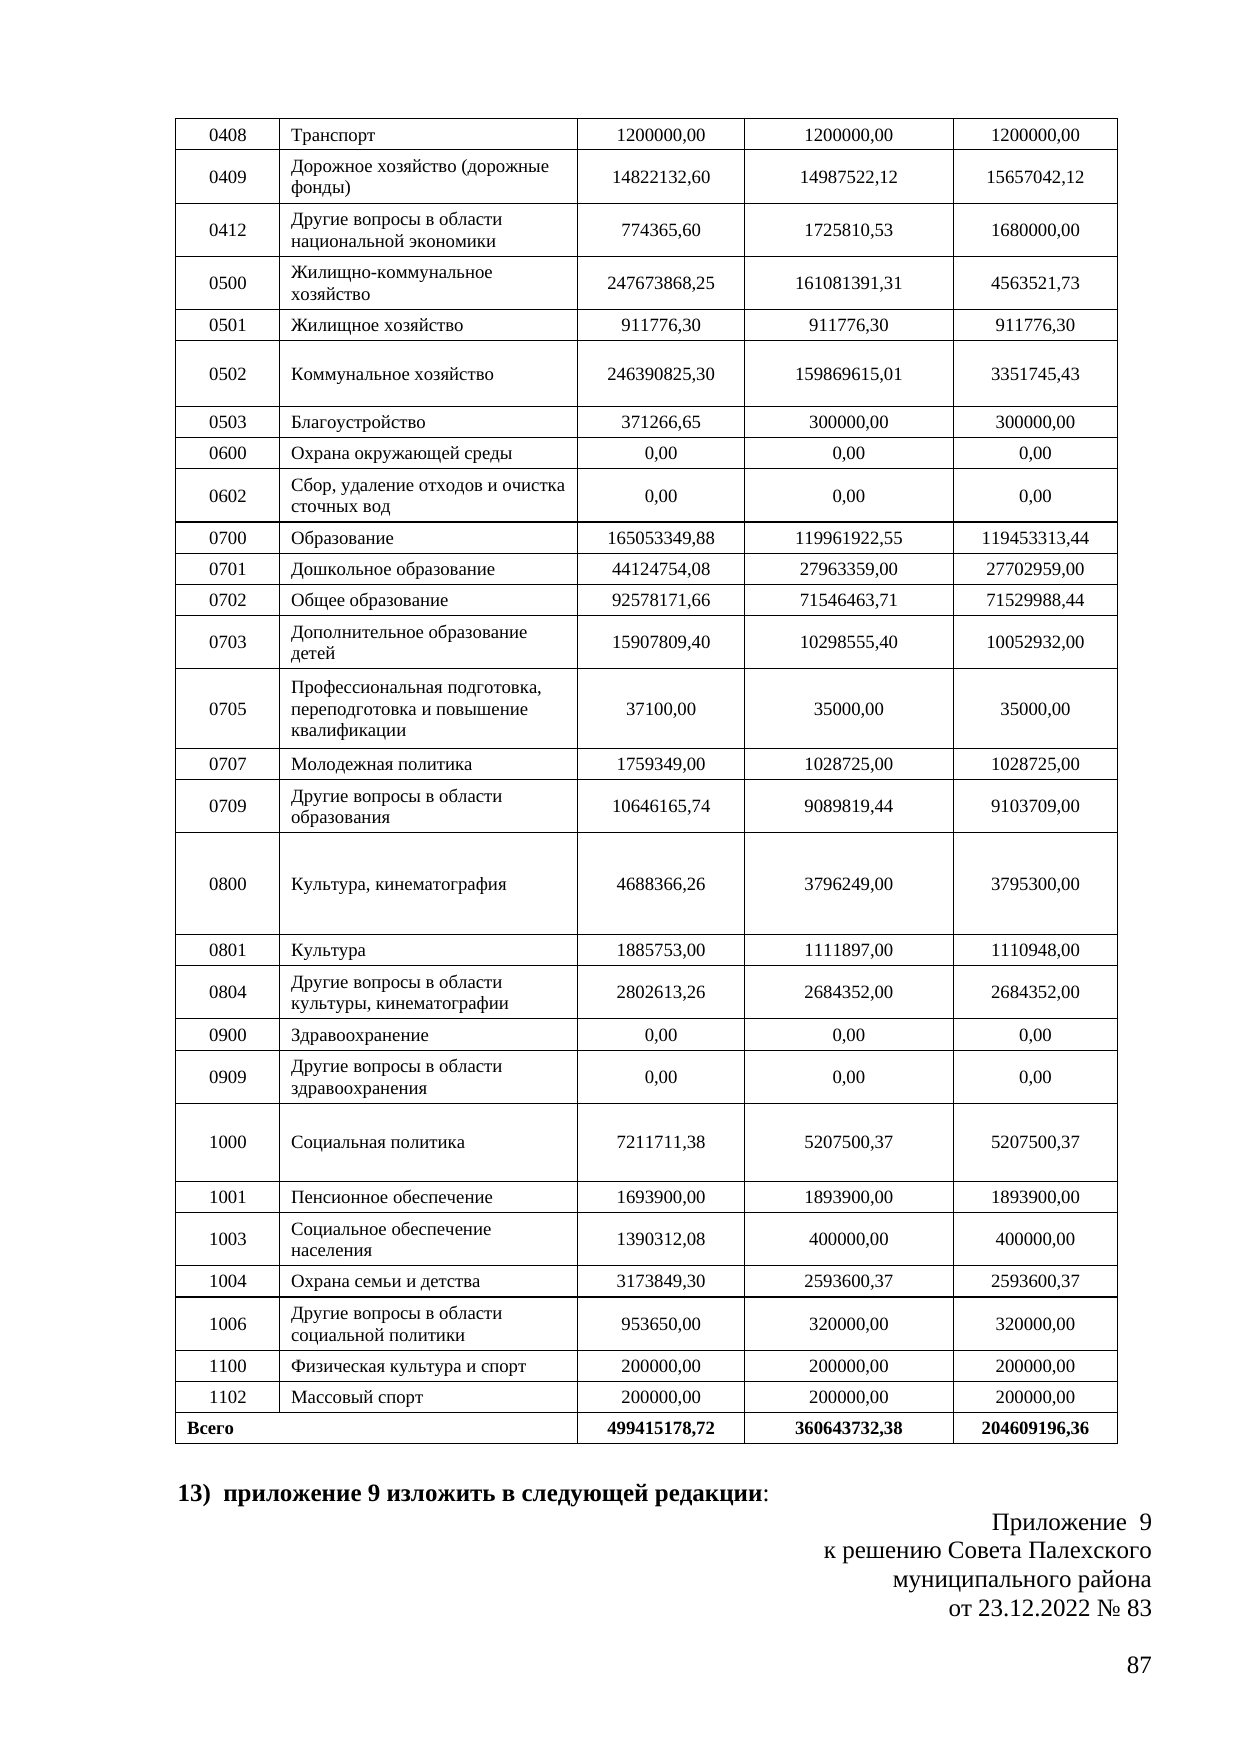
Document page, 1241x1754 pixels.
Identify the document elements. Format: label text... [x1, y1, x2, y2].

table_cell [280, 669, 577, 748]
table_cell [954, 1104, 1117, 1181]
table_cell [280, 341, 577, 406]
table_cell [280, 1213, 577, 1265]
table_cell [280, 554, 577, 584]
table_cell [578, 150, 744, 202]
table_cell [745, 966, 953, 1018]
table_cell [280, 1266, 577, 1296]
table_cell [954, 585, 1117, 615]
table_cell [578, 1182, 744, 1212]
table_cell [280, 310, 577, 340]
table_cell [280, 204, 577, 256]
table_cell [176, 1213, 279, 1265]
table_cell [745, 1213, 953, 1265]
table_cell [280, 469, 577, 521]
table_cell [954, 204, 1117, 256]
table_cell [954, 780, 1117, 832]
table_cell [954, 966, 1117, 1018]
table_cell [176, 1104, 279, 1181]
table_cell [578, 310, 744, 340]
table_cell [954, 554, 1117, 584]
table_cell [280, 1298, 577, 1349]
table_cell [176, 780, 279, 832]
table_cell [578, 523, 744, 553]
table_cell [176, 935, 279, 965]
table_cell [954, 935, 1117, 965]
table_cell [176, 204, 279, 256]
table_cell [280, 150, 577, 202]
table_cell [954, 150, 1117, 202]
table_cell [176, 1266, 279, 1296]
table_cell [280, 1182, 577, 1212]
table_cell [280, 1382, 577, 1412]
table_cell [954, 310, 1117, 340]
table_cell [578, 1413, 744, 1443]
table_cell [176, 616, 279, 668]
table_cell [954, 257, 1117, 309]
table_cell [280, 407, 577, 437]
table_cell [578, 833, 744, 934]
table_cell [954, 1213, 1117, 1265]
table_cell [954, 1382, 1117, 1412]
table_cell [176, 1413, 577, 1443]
text муниципального района [177, 1564, 1152, 1593]
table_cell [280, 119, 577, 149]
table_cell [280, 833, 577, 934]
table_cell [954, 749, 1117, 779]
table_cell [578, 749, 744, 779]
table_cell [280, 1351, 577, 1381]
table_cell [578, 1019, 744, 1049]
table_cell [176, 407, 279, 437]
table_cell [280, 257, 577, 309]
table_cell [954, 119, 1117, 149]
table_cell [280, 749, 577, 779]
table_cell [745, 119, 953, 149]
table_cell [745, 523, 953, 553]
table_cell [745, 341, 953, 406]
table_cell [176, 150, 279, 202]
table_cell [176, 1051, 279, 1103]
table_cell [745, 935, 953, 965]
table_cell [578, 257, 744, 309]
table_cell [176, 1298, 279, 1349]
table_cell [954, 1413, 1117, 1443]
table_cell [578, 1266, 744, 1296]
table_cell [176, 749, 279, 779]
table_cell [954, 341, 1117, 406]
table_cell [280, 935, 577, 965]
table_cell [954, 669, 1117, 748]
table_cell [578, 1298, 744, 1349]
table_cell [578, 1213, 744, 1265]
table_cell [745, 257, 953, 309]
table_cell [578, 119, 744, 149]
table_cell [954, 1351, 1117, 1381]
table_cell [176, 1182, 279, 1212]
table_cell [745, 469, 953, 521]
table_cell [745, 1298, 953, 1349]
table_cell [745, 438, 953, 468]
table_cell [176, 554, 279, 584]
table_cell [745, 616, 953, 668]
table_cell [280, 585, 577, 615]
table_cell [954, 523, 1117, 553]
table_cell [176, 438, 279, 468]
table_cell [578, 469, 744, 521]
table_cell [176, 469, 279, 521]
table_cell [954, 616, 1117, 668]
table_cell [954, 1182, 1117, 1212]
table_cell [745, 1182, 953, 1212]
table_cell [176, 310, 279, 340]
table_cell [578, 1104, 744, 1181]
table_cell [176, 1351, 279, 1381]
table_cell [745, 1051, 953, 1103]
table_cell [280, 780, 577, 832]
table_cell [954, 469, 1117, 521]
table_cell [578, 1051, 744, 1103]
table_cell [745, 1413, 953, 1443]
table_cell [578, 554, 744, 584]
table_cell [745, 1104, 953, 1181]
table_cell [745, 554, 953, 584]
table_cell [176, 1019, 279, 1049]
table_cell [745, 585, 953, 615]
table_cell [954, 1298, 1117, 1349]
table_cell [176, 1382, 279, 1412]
text от 23.12.2022 № 83 [177, 1593, 1152, 1622]
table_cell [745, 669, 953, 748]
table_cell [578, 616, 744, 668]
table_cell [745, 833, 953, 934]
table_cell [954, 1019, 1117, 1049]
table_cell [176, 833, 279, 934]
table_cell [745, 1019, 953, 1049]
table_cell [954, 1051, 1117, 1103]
text Приложение 9 [177, 1507, 1152, 1535]
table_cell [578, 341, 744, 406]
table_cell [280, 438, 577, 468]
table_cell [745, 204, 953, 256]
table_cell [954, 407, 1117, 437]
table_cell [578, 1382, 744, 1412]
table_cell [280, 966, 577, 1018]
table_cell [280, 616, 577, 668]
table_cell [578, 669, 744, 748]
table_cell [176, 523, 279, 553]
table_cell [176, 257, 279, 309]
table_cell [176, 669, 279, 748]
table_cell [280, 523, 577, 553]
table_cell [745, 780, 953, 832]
text 13) приложение 9 изложить в следующей редакции: [177, 1478, 1152, 1507]
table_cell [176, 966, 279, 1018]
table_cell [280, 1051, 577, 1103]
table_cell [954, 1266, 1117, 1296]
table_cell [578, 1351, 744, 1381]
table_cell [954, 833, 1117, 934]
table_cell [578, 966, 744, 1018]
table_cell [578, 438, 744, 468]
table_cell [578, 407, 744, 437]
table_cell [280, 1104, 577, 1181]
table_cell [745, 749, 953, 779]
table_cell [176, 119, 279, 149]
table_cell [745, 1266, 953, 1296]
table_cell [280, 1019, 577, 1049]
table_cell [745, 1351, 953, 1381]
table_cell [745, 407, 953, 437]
text к решению Совета Палехского [177, 1535, 1152, 1564]
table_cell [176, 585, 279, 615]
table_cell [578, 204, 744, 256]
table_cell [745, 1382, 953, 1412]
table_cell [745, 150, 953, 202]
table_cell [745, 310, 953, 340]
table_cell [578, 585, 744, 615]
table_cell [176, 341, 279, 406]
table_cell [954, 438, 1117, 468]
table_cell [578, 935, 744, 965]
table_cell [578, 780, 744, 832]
